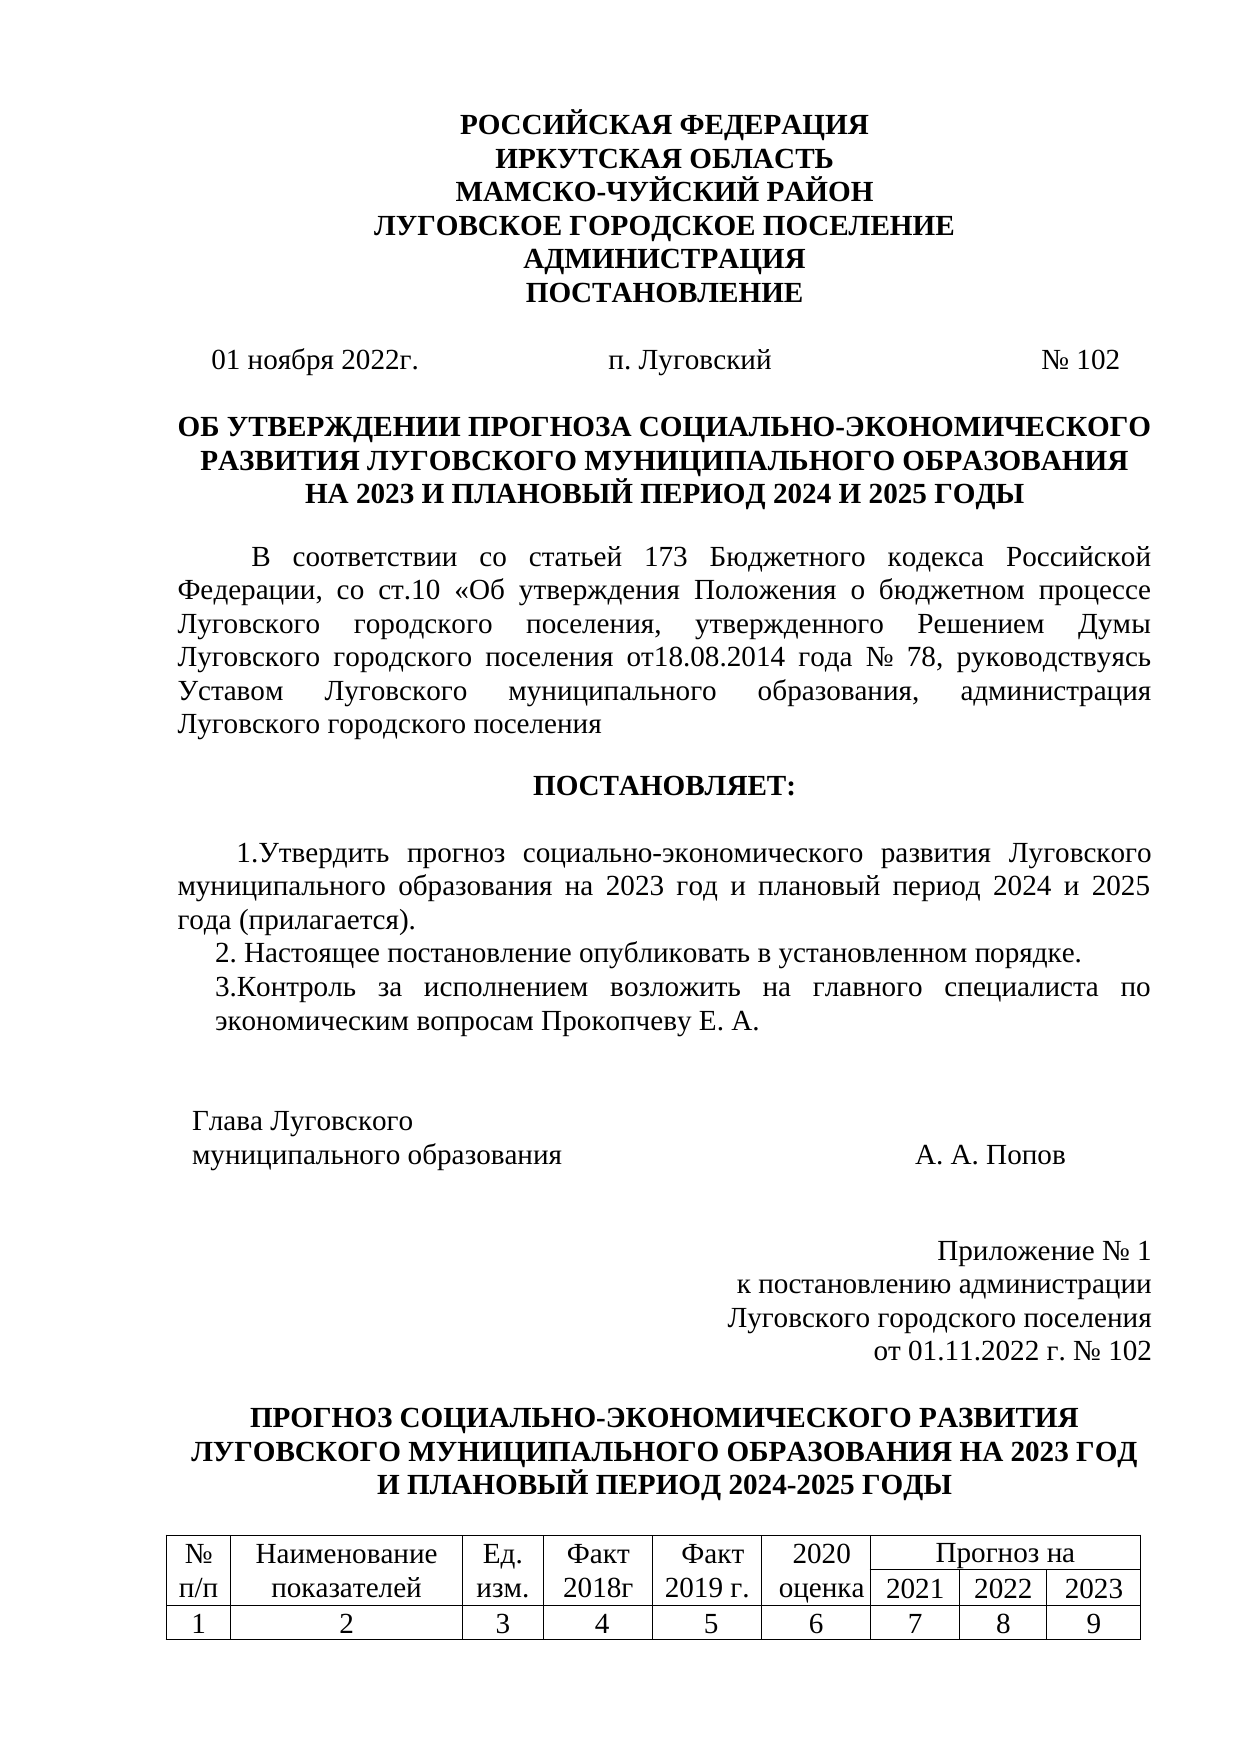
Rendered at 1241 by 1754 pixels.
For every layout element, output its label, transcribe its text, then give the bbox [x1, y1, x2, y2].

text В соответствии со статьей 173 Бюджетного кодекса Российской Федерации, со ст.10 «Об утверждения Положения о бюджетном процессе Луговского городского поселения, утвержденного Решением Думы Луговского городского поселения от18.08.2014 года № 78, руководствуясь Уставом Луговского муниципального образования, администрация Луговского городского поселения [177, 539, 1152, 740]
text на 2023 и плановый период 2024 и 2025 годы [177, 476, 1152, 510]
table_cell 2 [231, 1606, 462, 1639]
text ПРОГНОЗ СОЦИАЛЬНО-ЭКОНОМИЧЕСКОГО РАЗВИТИЯ ЛУГОВСКОГО МУНИЦИПАЛЬНОГО ОБРАЗОВАНИЯ НА 2023 ГОД И ПЛАНОВЫЙ ПЕРИОД 2024-2025 ГОДЫ [177, 1400, 1152, 1501]
table_header Наименование показателей [231, 1536, 462, 1605]
text МАМСКО-ЧУЙСКИЙ РАЙОН [177, 174, 1152, 208]
text ИРКУТСКАЯ ОБЛАСТЬ [177, 141, 1152, 174]
table_cell 7 [871, 1606, 959, 1639]
table_cell 1 [167, 1606, 230, 1639]
table_cell 6 [762, 1606, 870, 1639]
table_header Прогноз на [871, 1536, 1140, 1569]
text АДМИНИСТРАЦИЯ [177, 242, 1152, 275]
table_cell 8 [960, 1606, 1046, 1639]
text 2. Настоящее постановление опубликовать в установленном порядке. [215, 936, 1152, 969]
text к постановлению администрации [177, 1266, 1152, 1300]
table_cell 2023 [1047, 1570, 1140, 1605]
text муниципального образования А. А. Попов [177, 1137, 1152, 1170]
text ПОСТАНОВЛЕНИЕ [177, 275, 1152, 309]
text 01 ноября 2022г. п. Луговский № 102 [121, 342, 1152, 376]
text Луговского городского поселения [177, 1300, 1152, 1333]
text Глава Луговского [177, 1103, 1152, 1137]
text ЛУГОВСКОЕ ГОРОДСКОЕ ПОСЕЛЕНИЕ [177, 208, 1152, 242]
table_header Ед. изм. [463, 1536, 543, 1605]
table_cell 5 [653, 1606, 761, 1639]
table_cell 2022 [960, 1570, 1046, 1605]
text 1.Утвердить прогноз социально-экономического развития Луговского муниципального образования на 2023 год и плановый период 2024 и 2025 года (прилагается). [177, 835, 1152, 936]
table_cell 9 [1047, 1606, 1140, 1639]
table_header Факт 2019 г. [653, 1536, 761, 1605]
table_cell 2021 [871, 1570, 959, 1605]
table_header № п/п [167, 1536, 230, 1605]
text от 01.11.2022 г. № 102 [177, 1333, 1152, 1367]
text Приложение № 1 [177, 1233, 1152, 1266]
table_header 2020 оценка [762, 1536, 870, 1605]
text РОССИЙСКАЯ ФЕДЕРАЦИЯ [177, 107, 1152, 141]
table_cell 4 [544, 1606, 652, 1639]
text 3.Контроль за исполнением возложить на главного специалиста по экономическим вопросам Прокопчеву Е. А. [215, 969, 1152, 1036]
text ПОСТАНОВЛЯЕТ: [177, 768, 1152, 801]
text Об утверждении прогноза социально-экономического развития Луговского муниципального образования [177, 409, 1152, 476]
table_header Факт 2018г [544, 1536, 652, 1605]
table_cell 3 [463, 1606, 543, 1639]
